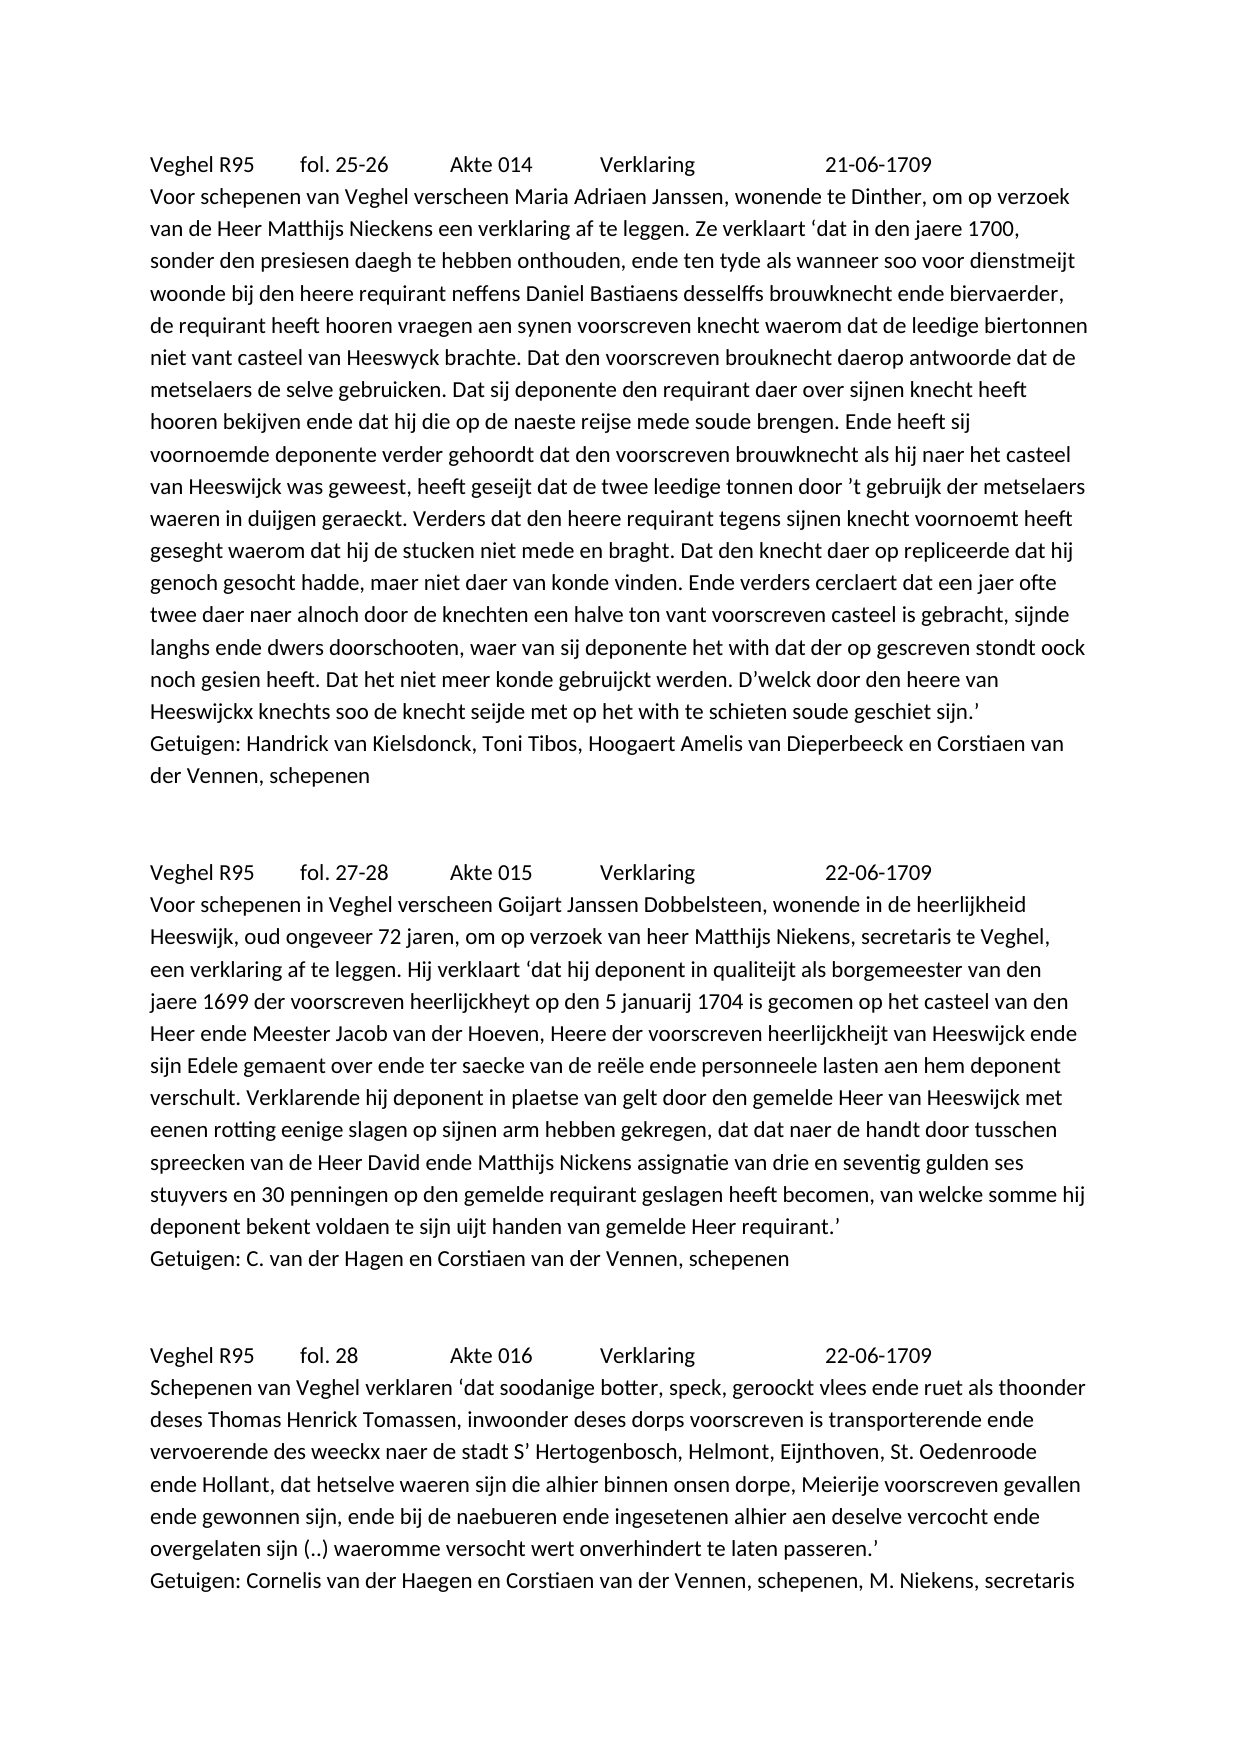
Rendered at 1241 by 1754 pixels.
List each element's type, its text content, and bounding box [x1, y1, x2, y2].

text Getuigen: Cornelis van der Haegen en Corstiaen van der Vennen, schepenen, M. Niekens, secretaris [150, 1566, 1090, 1594]
text Veghel R95 fol. 27-28 Akte 015 Verklaring 22-06-1709 [150, 858, 1090, 886]
text Getuigen: C. van der Hagen en Corstiaen van der Vennen, schepenen [150, 1244, 1090, 1272]
text Schepenen van Veghel verklaren ‘dat soodanige botter, speck, geroockt vlees ende ruet als thoonder deses Thomas Henrick Tomassen, inwoonder deses dorps voorscreven is transporterende ende vervoerende des weeckx naer de stadt S’ Hertogenbosch, Helmont, Eijnthoven, St. Oedenroode ende Hollant, dat hetselve waeren sijn die alhier binnen onsen dorpe, Meierije voorscreven gevallen ende gewonnen sijn, ende bij de naebueren ende ingesetenen alhier aen deselve vercocht ende overgelaten sijn (..) waeromme versocht wert onverhindert te laten passeren.’ [150, 1373, 1090, 1562]
text Getuigen: Handrick van Kielsdonck, Toni Tibos, Hoogaert Amelis van Dieperbeeck en Corstiaen van der Vennen, schepenen [150, 729, 1090, 789]
text Veghel R95 fol. 25-26 Akte 014 Verklaring 21-06-1709 [150, 150, 1090, 178]
text Voor schepenen in Veghel verscheen Goijart Janssen Dobbelsteen, wonende in de heerlijkheid Heeswijk, oud ongeveer 72 jaren, om op verzoek van heer Matthijs Niekens, secretaris te Veghel, een verklaring af te leggen. Hij verklaart ‘dat hij deponent in qualiteijt als borgemeester van den jaere 1699 der voorscreven heerlijckheyt op den 5 januarij 1704 is gecomen op het casteel van den Heer ende Meester Jacob van der Hoeven, Heere der voorscreven heerlijckheijt van Heeswijck ende sijn Edele gemaent over ende ter saecke van de reële ende personneele lasten aen hem deponent verschult. Verklarende hij deponent in plaetse van gelt door den gemelde Heer van Heeswijck met eenen rotting eenige slagen op sijnen arm hebben gekregen, dat dat naer de handt door tusschen spreecken van de Heer David ende Matthijs Nickens assignatie van drie en seventig gulden ses stuyvers en 30 penningen op den gemelde requirant geslagen heeft becomen, van welcke somme hij deponent bekent voldaen te sijn uijt handen van gemelde Heer requirant.’ [150, 890, 1090, 1240]
text Voor schepenen van Veghel verscheen Maria Adriaen Janssen, wonende te Dinther, om op verzoek van de Heer Matthijs Nieckens een verklaring af te leggen. Ze verklaart ‘dat in den jaere 1700, sonder den presiesen daegh te hebben onthouden, ende ten tyde als wanneer soo voor dienstmeijt woonde bij den heere requirant neffens Daniel Bastiaens desselffs brouwknecht ende biervaerder, de requirant heeft hooren vraegen aen synen voorscreven knecht waerom dat de leedige biertonnen niet vant casteel van Heeswyck brachte. Dat den voorscreven brouknecht daerop antwoorde dat de metselaers de selve gebruicken. Dat sij deponente den requirant daer over sijnen knecht heeft hooren bekijven ende dat hij die op de naeste reijse mede soude brengen. Ende heeft sij voornoemde deponente verder gehoordt dat den voorscreven brouwknecht als hij naer het casteel van Heeswijck was geweest, heeft geseijt dat de twee leedige tonnen door ’t gebruijk der metselaers waeren in duijgen geraeckt. Verders dat den heere requirant tegens sijnen knecht voornoemt heeft geseght waerom dat hij de stucken niet mede en braght. Dat den knecht daer op repliceerde dat hij genoch gesocht hadde, maer niet daer van konde vinden. Ende verders cerclaert dat een jaer ofte twee daer naer alnoch door de knechten een halve ton vant voorscreven casteel is gebracht, sijnde langhs ende dwers doorschooten, waer van sij deponente het with dat der op gescreven stondt oock noch gesien heeft. Dat het niet meer konde gebruijckt werden. D’welck door den heere van Heeswijckx knechts soo de knecht seijde met op het with te schieten soude geschiet sijn.’ [150, 182, 1090, 725]
text Veghel R95 fol. 28 Akte 016 Verklaring 22-06-1709 [150, 1341, 1090, 1369]
